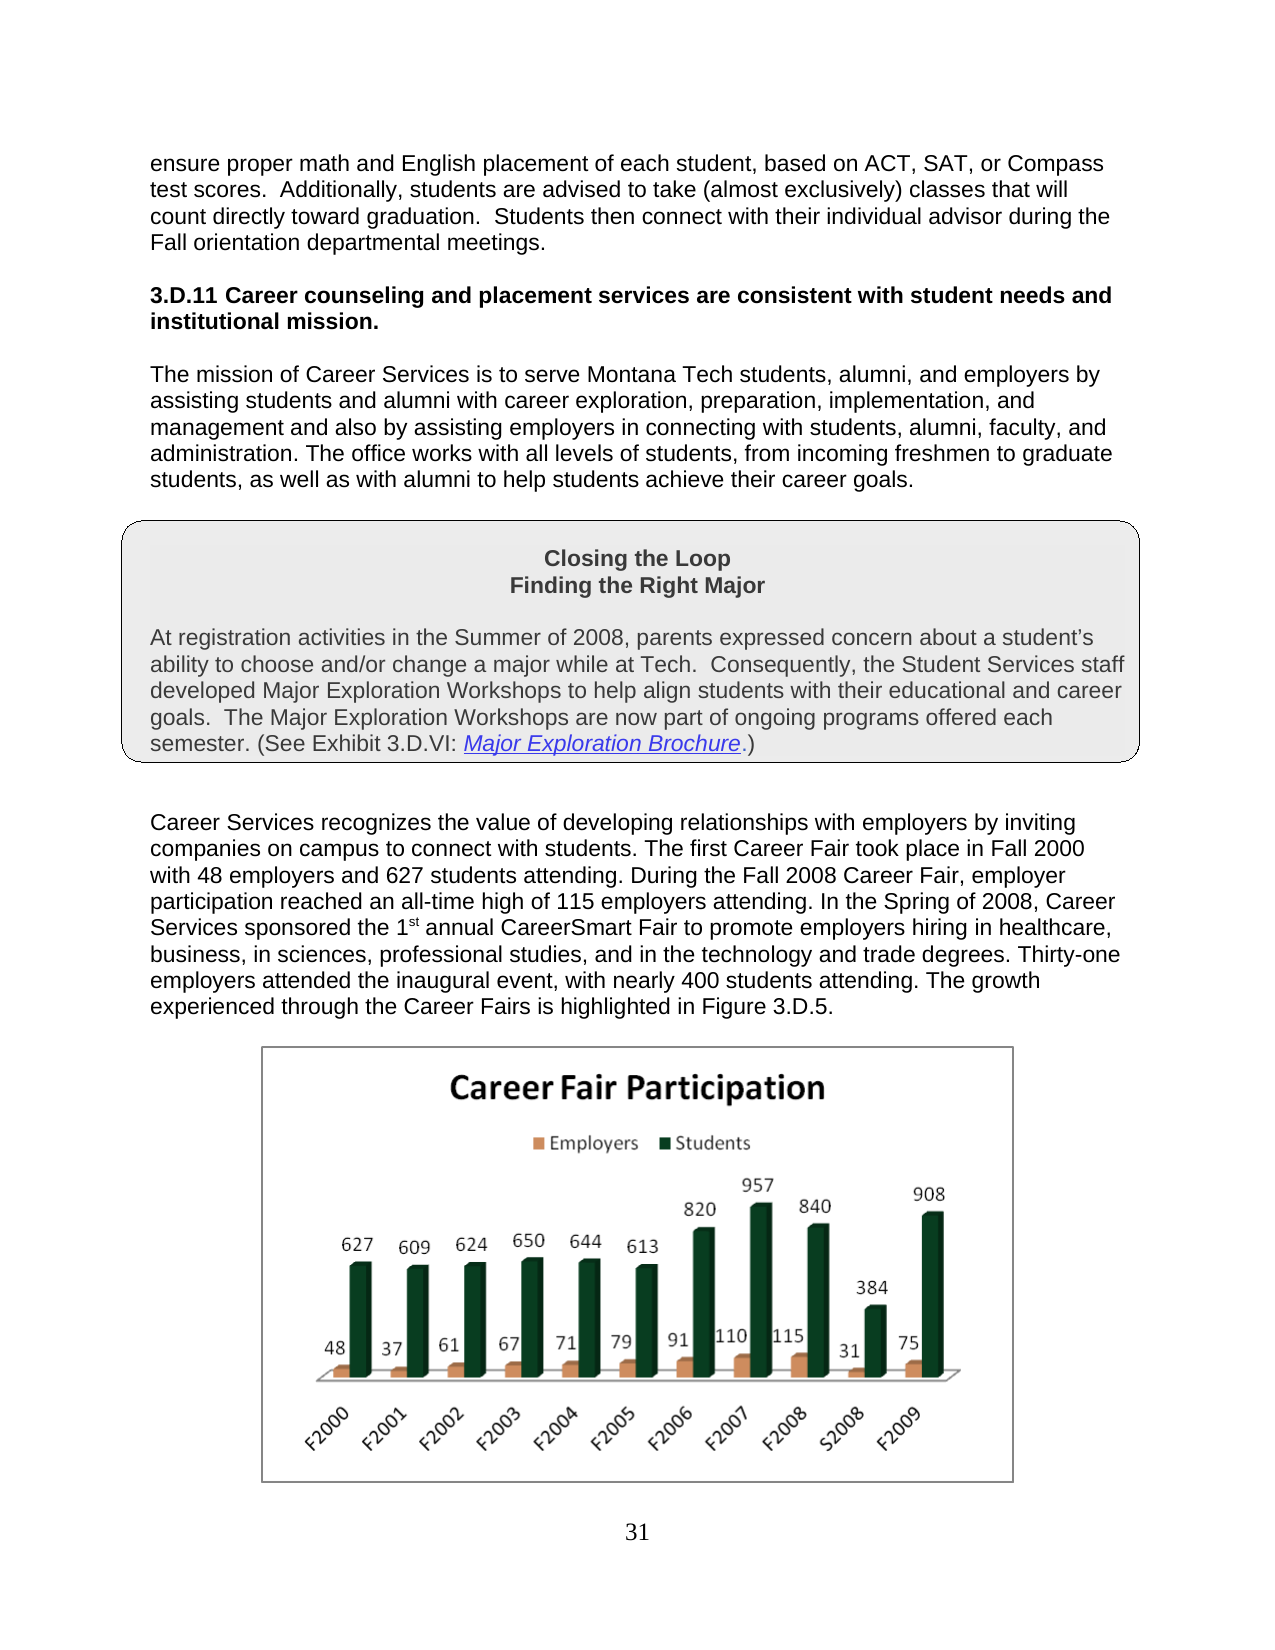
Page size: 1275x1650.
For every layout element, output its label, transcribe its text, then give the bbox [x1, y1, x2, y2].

text Career Services recognizes the value of developing relationships with employers by inviting companies on campus to connect with students. The first Career Fair took place in Fall 2000 with 48 employers and 627 students attending. During the Fall 2008 Career Fair, employer participation reached an all-time high of 115 employers attending. In the Spring of 2008, Career Services sponsored the 1st annual CareerSmart Fair to promote employers hiring in healthcare, business, in sciences, professional studies, and in the technology and trade degrees. Thirty-one employers attended the inaugural event, with nearly 400 students attending. The growth experienced through the Career Fairs is highlighted in Figure 3.D.5. [150, 809, 1125, 1020]
text The mission of Career Services is to serve Montana Tech students, alumni, and employers by assisting students and alumni with career exploration, preparation, implementation, and management and also by assisting employers in connecting with students, alumni, faculty, and administration. The office works with all levels of students, from incoming freshmen to graduate students, as well as with alumni to help students achieve their career goals. [150, 361, 1125, 493]
text 3.D.11 Career counseling and placement services are consistent with student needs and institutional mission. [150, 282, 1125, 334]
picture [260, 1046, 1015, 1484]
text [150, 150, 1125, 255]
